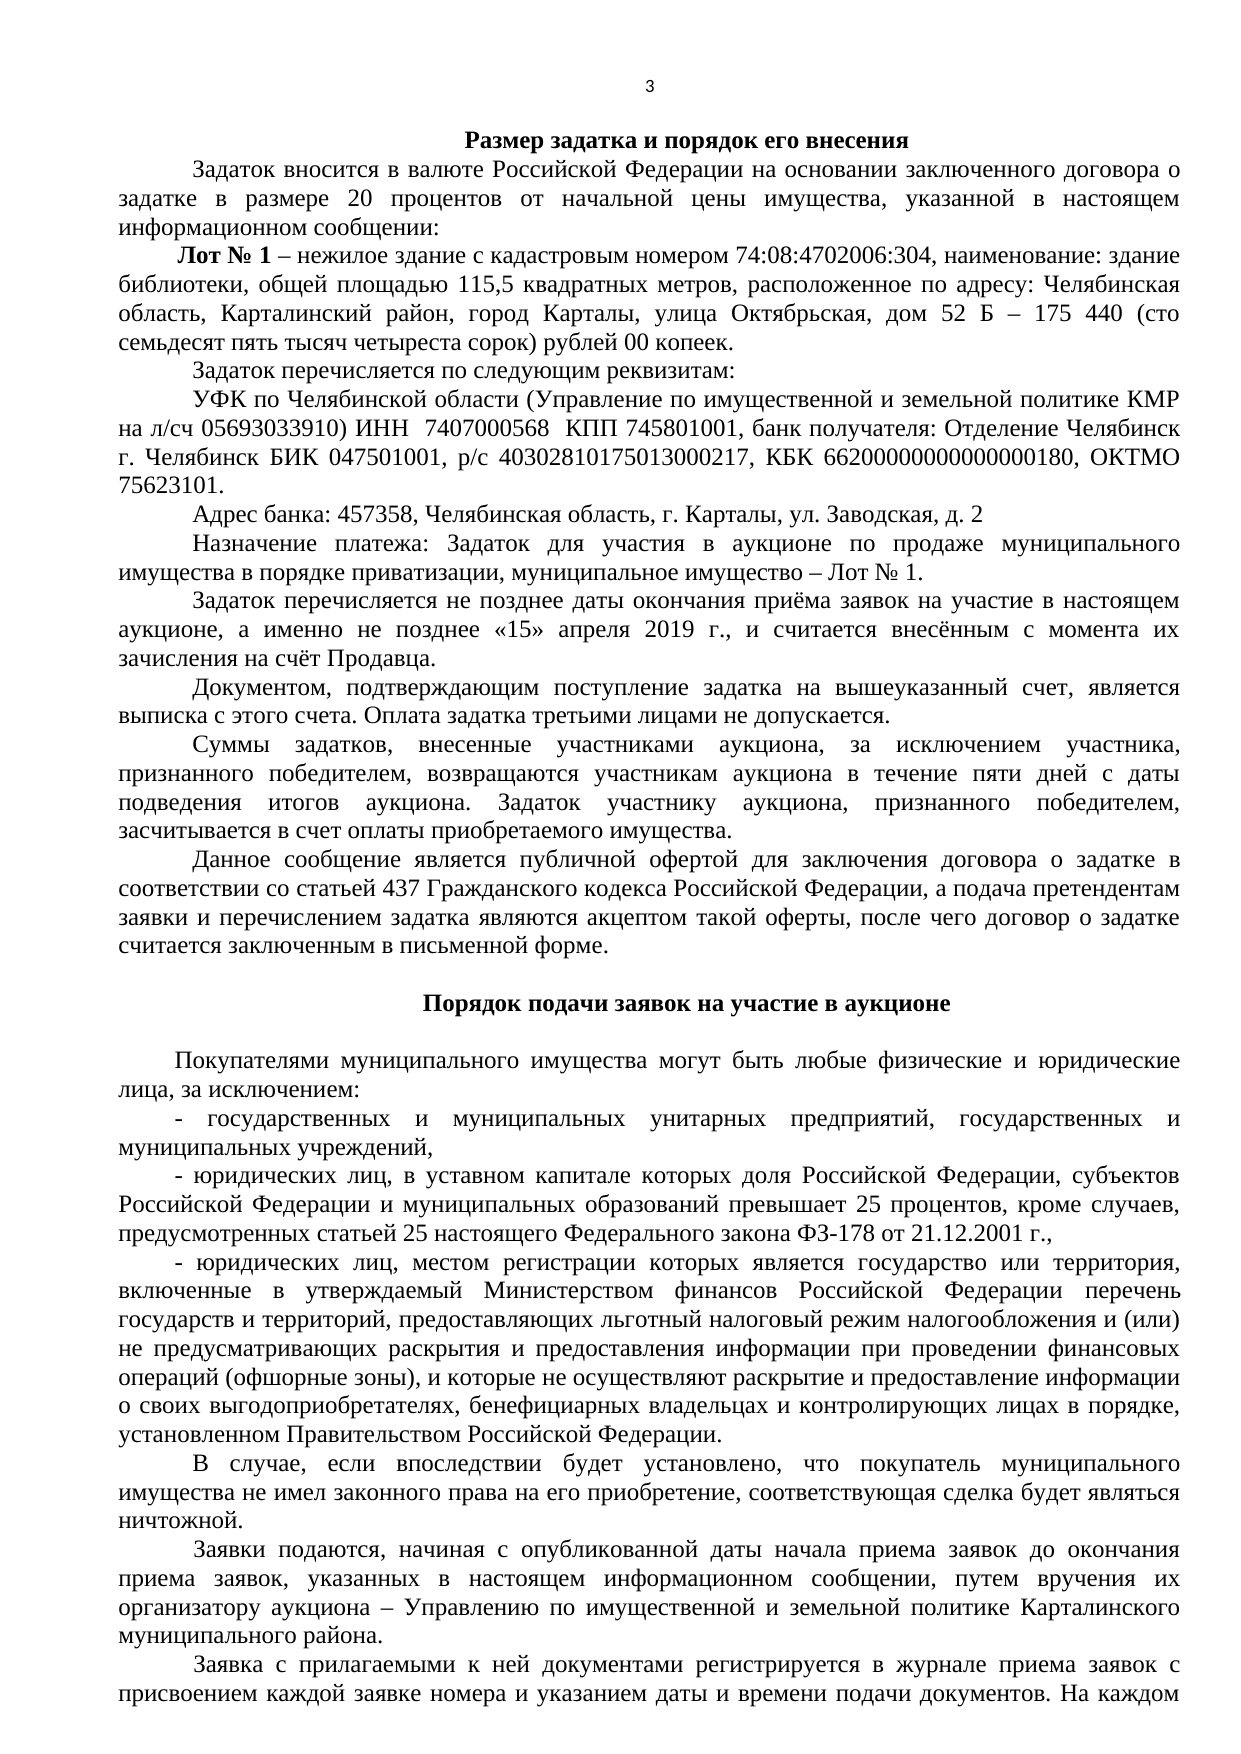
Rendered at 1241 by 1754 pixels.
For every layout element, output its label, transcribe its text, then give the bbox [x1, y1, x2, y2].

text Размер задатка и порядок его внесения [118, 125, 1181, 154]
text Данное сообщение является публичной офертой для заключения договора о задатке в соответствии со статьей 437 Гражданского кодекса Российской Федерации, а подача претендентам заявки и перечислением задатка являются акцептом такой оферты, после чего договор о задатке считается заключенным в письменной форме. [118, 844, 1181, 959]
text Задаток перечисляется по следующим реквизитам: [118, 355, 1181, 384]
text Лот № 1 – нежилое здание с кадастровым номером 74:08:4702006:304, наименование: здание библиотеки, общей площадью 115,5 квадратных метров, расположенное по адресу: Челябинская область, Карталинский район, город Карталы, улица Октябрьская, дом 52 Б – 175 440 (сто семьдесят пять тысяч четыреста сорок) рублей 00 копеек. [118, 240, 1181, 355]
text Покупателями муниципального имущества могут быть любые физические и юридические лица, за исключением: [118, 1045, 1181, 1103]
text Заявки подаются, начиная с опубликованной даты начала приема заявок до окончания приема заявок, указанных в настоящем информационном сообщении, путем вручения их организатору аукциона – Управлению по имущественной и земельной политике Карталинского муниципального района. [118, 1534, 1181, 1649]
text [118, 1649, 1181, 1707]
text Суммы задатков, внесенные участниками аукциона, за исключением участника, признанного победителем, возвращаются участникам аукциона в течение пяти дней с даты подведения итогов аукциона. Задаток участнику аукциона, признанного победителем, засчитывается в счет оплаты приобретаемого имущества. [118, 729, 1181, 844]
text Задаток перечисляется не позднее даты окончания приёма заявок на участие в настоящем аукционе, а именно не позднее «15» апреля 2019 г., и считается внесённым с момента их зачисления на счёт Продавца. [118, 585, 1181, 672]
text Задаток вносится в валюте Российской Федерации на основании заключенного договора о задатке в размере 20 процентов от начальной цены имущества, указанной в настоящем информационном сообщении: [118, 154, 1181, 240]
text Назначение платежа: Задаток для участия в аукционе по продаже муниципального имущества в порядке приватизации, муниципальное имущество – Лот № 1. [118, 528, 1181, 585]
text УФК по Челябинской области (Управление по имущественной и земельной политике КМР на л/сч 05693033910) ИНН 7407000568 КПП 745801001, банк получателя: Отделение Челябинск г. Челябинск БИК 047501001, р/с 40302810175013000217, КБК 66200000000000000180, ОКТМО 75623101. [118, 384, 1181, 499]
text Адрес банка: 457358, Челябинская область, г. Карталы, ул. Заводская, д. 2 [118, 499, 1181, 528]
text Порядок подачи заявок на участие в аукционе [118, 988, 1181, 1017]
text - юридических лиц, в уставном капитале которых доля Российской Федерации, субъектов Российской Федерации и муниципальных образований превышает 25 процентов, кроме случаев, предусмотренных статьей 25 настоящего Федерального закона ФЗ-178 от 21.12.2001 г., [118, 1160, 1181, 1247]
text В случае, если впоследствии будет установлено, что покупатель муниципального имущества не имел законного права на его приобретение, соответствующая сделка будет являться ничтожной. [118, 1448, 1181, 1534]
text - юридических лиц, местом регистрации которых является государство или территория, включенные в утверждаемый Министерством финансов Российской Федерации перечень государств и территорий, предоставляющих льготный налоговый режим налогообложения и (или) не предусматривающих раскрытия и предоставления информации при проведении финансовых операций (офшорные зоны), и которые не осуществляют раскрытие и предоставление информации о своих выгодоприобретателях, бенефициарных владельцах и контролирующих лицах в порядке, установленном Правительством Российской Федерации. [118, 1247, 1181, 1448]
text Документом, подтверждающим поступление задатка на вышеуказанный счет, является выписка с этого счета. Оплата задатка третьими лицами не допускается. [118, 672, 1181, 729]
text - государственных и муниципальных унитарных предприятий, государственных и муниципальных учреждений, [118, 1103, 1181, 1160]
